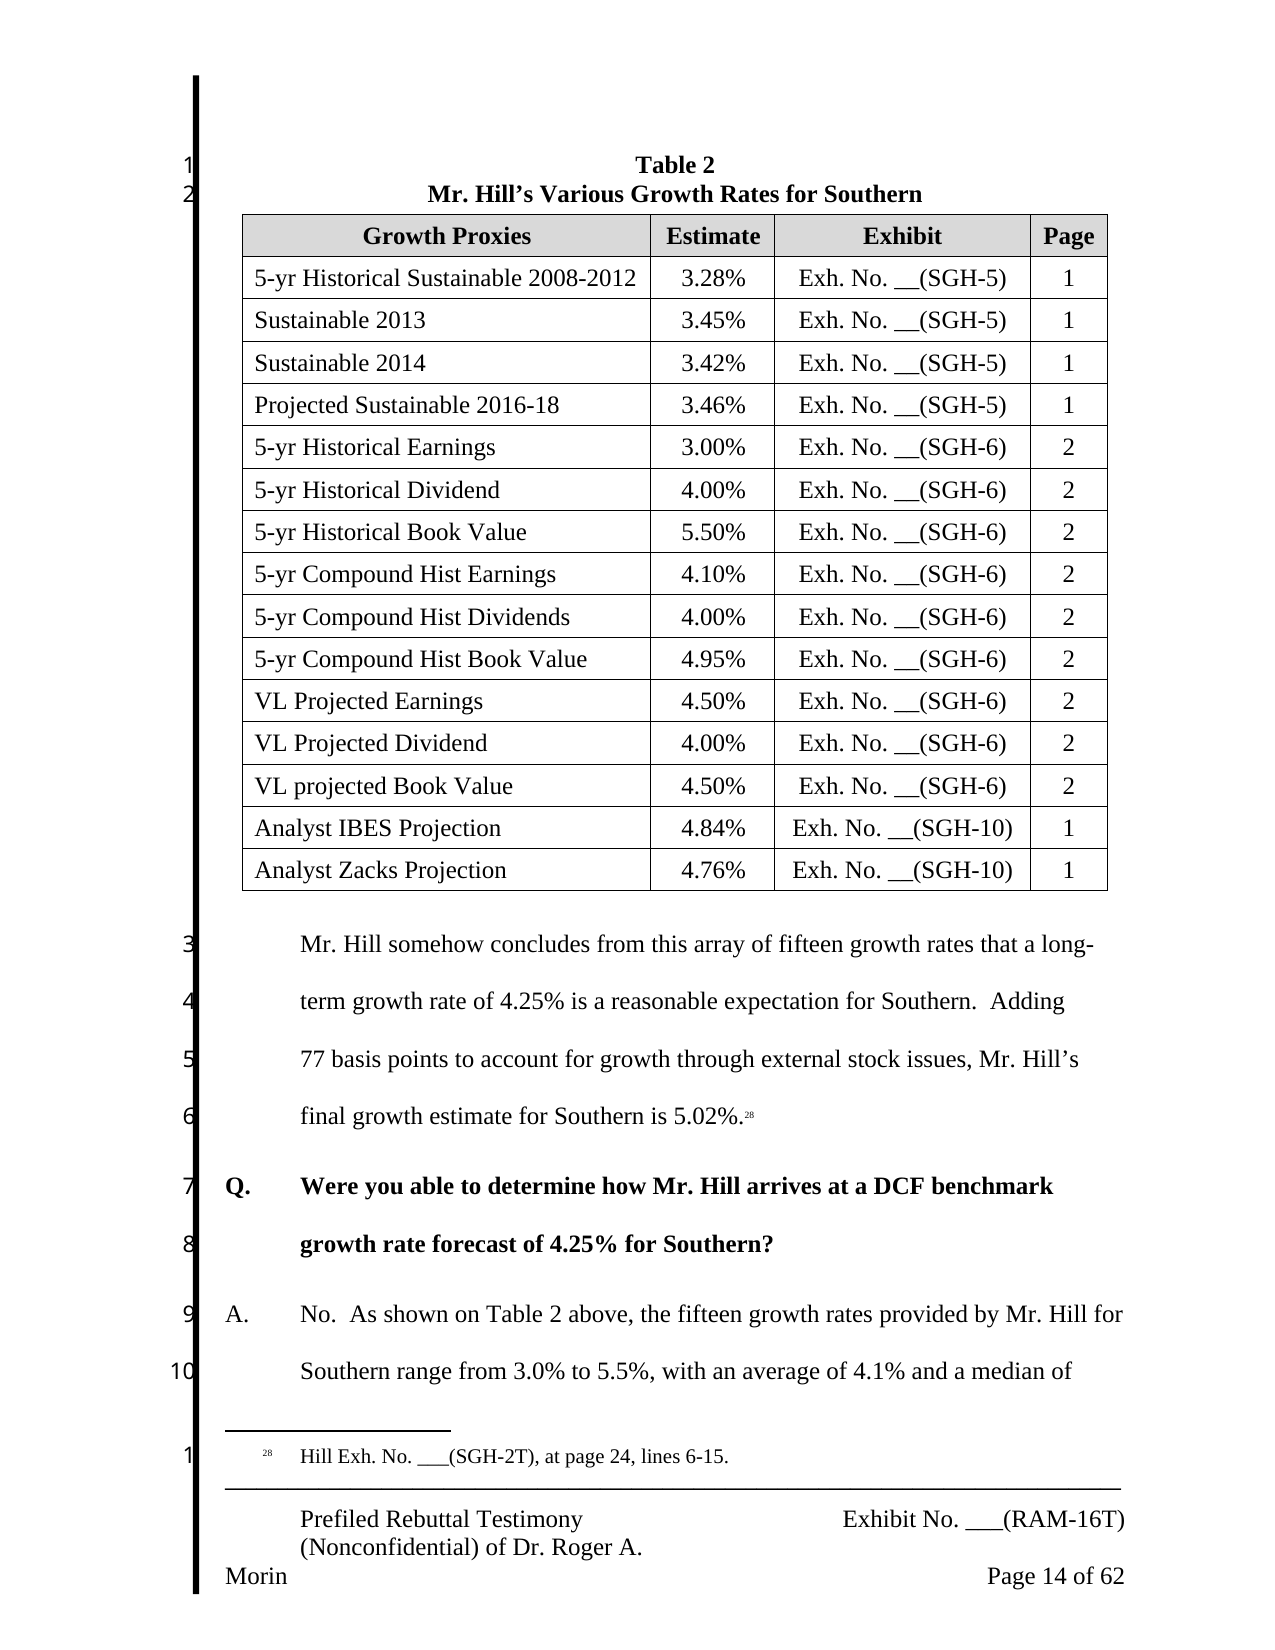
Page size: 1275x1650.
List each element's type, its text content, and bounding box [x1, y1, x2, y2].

table_cell Exh. No. __(SGH-5) [775, 384, 1030, 425]
table_cell Exh. No. __(SGH-6) [775, 680, 1030, 721]
table_cell Exh. No. __(SGH-5) [775, 342, 1030, 383]
table_cell Exh. No. __(SGH-6) [775, 638, 1030, 679]
table_cell 1 [1031, 849, 1107, 890]
table_cell Exh. No. __(SGH-6) [775, 426, 1030, 467]
table_cell 4.76% [651, 849, 774, 890]
table_cell 2 [1031, 553, 1107, 594]
text Mr. Hill somehow concludes from this array of fifteen growth rates that a long-term growth rate of 4.25% is a reasonable expectation for Southern. Adding 77 basis points to account for growth through external stock issues, Mr. Hill’s final growth estimate for Southern is 5.02%. [300, 929, 1125, 1130]
table_cell 5-yr Compound Hist Dividends [243, 595, 650, 637]
table_cell 3.42% [651, 342, 774, 383]
table_header Estimate [651, 215, 774, 256]
table_cell 1 [1031, 299, 1107, 341]
table_cell 4.50% [651, 680, 774, 721]
table_cell Exh. No. __(SGH-6) [775, 595, 1030, 637]
table_cell Exh. No. __(SGH-5) [775, 257, 1030, 298]
table_cell 4.95% [651, 638, 774, 679]
table_cell 2 [1031, 469, 1107, 510]
table_cell 5-yr Historical Book Value [243, 511, 650, 552]
table_cell Exh. No. __(SGH-10) [775, 849, 1030, 890]
table_cell VL Projected Earnings [243, 680, 650, 721]
table_cell 2 [1031, 426, 1107, 467]
table_cell Exh. No. __(SGH-6) [775, 511, 1030, 552]
table_cell 1 [1031, 807, 1107, 848]
table_cell Analyst Zacks Projection [243, 849, 650, 890]
table_cell Exh. No. __(SGH-6) [775, 469, 1030, 510]
table_cell 2 [1031, 765, 1107, 806]
table_cell 4.50% [651, 765, 774, 806]
table_cell Exh. No. __(SGH-6) [775, 722, 1030, 763]
table_cell 5.50% [651, 511, 774, 552]
table_cell 5-yr Historical Dividend [243, 469, 650, 510]
text Table 2 Mr. Hill’s Various Growth Rates for Southern [225, 150, 1125, 207]
table_cell 5-yr Compound Hist Book Value [243, 638, 650, 679]
table_cell Sustainable 2013 [243, 299, 650, 341]
table_cell 1 [1031, 257, 1107, 298]
table_cell Exh. No. __(SGH-6) [775, 765, 1030, 806]
table_cell 2 [1031, 595, 1107, 637]
table_cell 4.00% [651, 469, 774, 510]
table_cell VL projected Book Value [243, 765, 650, 806]
table_cell Analyst IBES Projection [243, 807, 650, 848]
table_header Growth Proxies [243, 215, 650, 256]
table_cell 4.00% [651, 722, 774, 763]
table_cell 3.45% [651, 299, 774, 341]
table_cell 1 [1031, 384, 1107, 425]
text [225, 1299, 1125, 1385]
table_header Exhibit [775, 215, 1030, 256]
table_cell Exh. No. __(SGH-10) [775, 807, 1030, 848]
table_cell Projected Sustainable 2016-18 [243, 384, 650, 425]
table_cell 1 [1031, 342, 1107, 383]
table_cell Sustainable 2014 [243, 342, 650, 383]
table_cell 5-yr Historical Sustainable 2008-2012 [243, 257, 650, 298]
table_cell 5-yr Historical Earnings [243, 426, 650, 467]
table_cell 3.46% [651, 384, 774, 425]
table_header Page [1031, 215, 1107, 256]
table_cell 3.28% [651, 257, 774, 298]
table_cell 2 [1031, 680, 1107, 721]
table_cell Exh. No. __(SGH-5) [775, 299, 1030, 341]
table_cell Exh. No. __(SGH-6) [775, 553, 1030, 594]
table_cell VL Projected Dividend [243, 722, 650, 763]
text Q. Were you able to determine how Mr. Hill arrives at a DCF benchmark growth rate forecast of 4.25% for Southern? [225, 1171, 1125, 1258]
table_cell 4.10% [651, 553, 774, 594]
table_cell 2 [1031, 511, 1107, 552]
table_cell 4.00% [651, 595, 774, 637]
table_cell 2 [1031, 722, 1107, 763]
table_cell 5-yr Compound Hist Earnings [243, 553, 650, 594]
table_cell 4.84% [651, 807, 774, 848]
table_cell 3.00% [651, 426, 774, 467]
table_cell 2 [1031, 638, 1107, 679]
